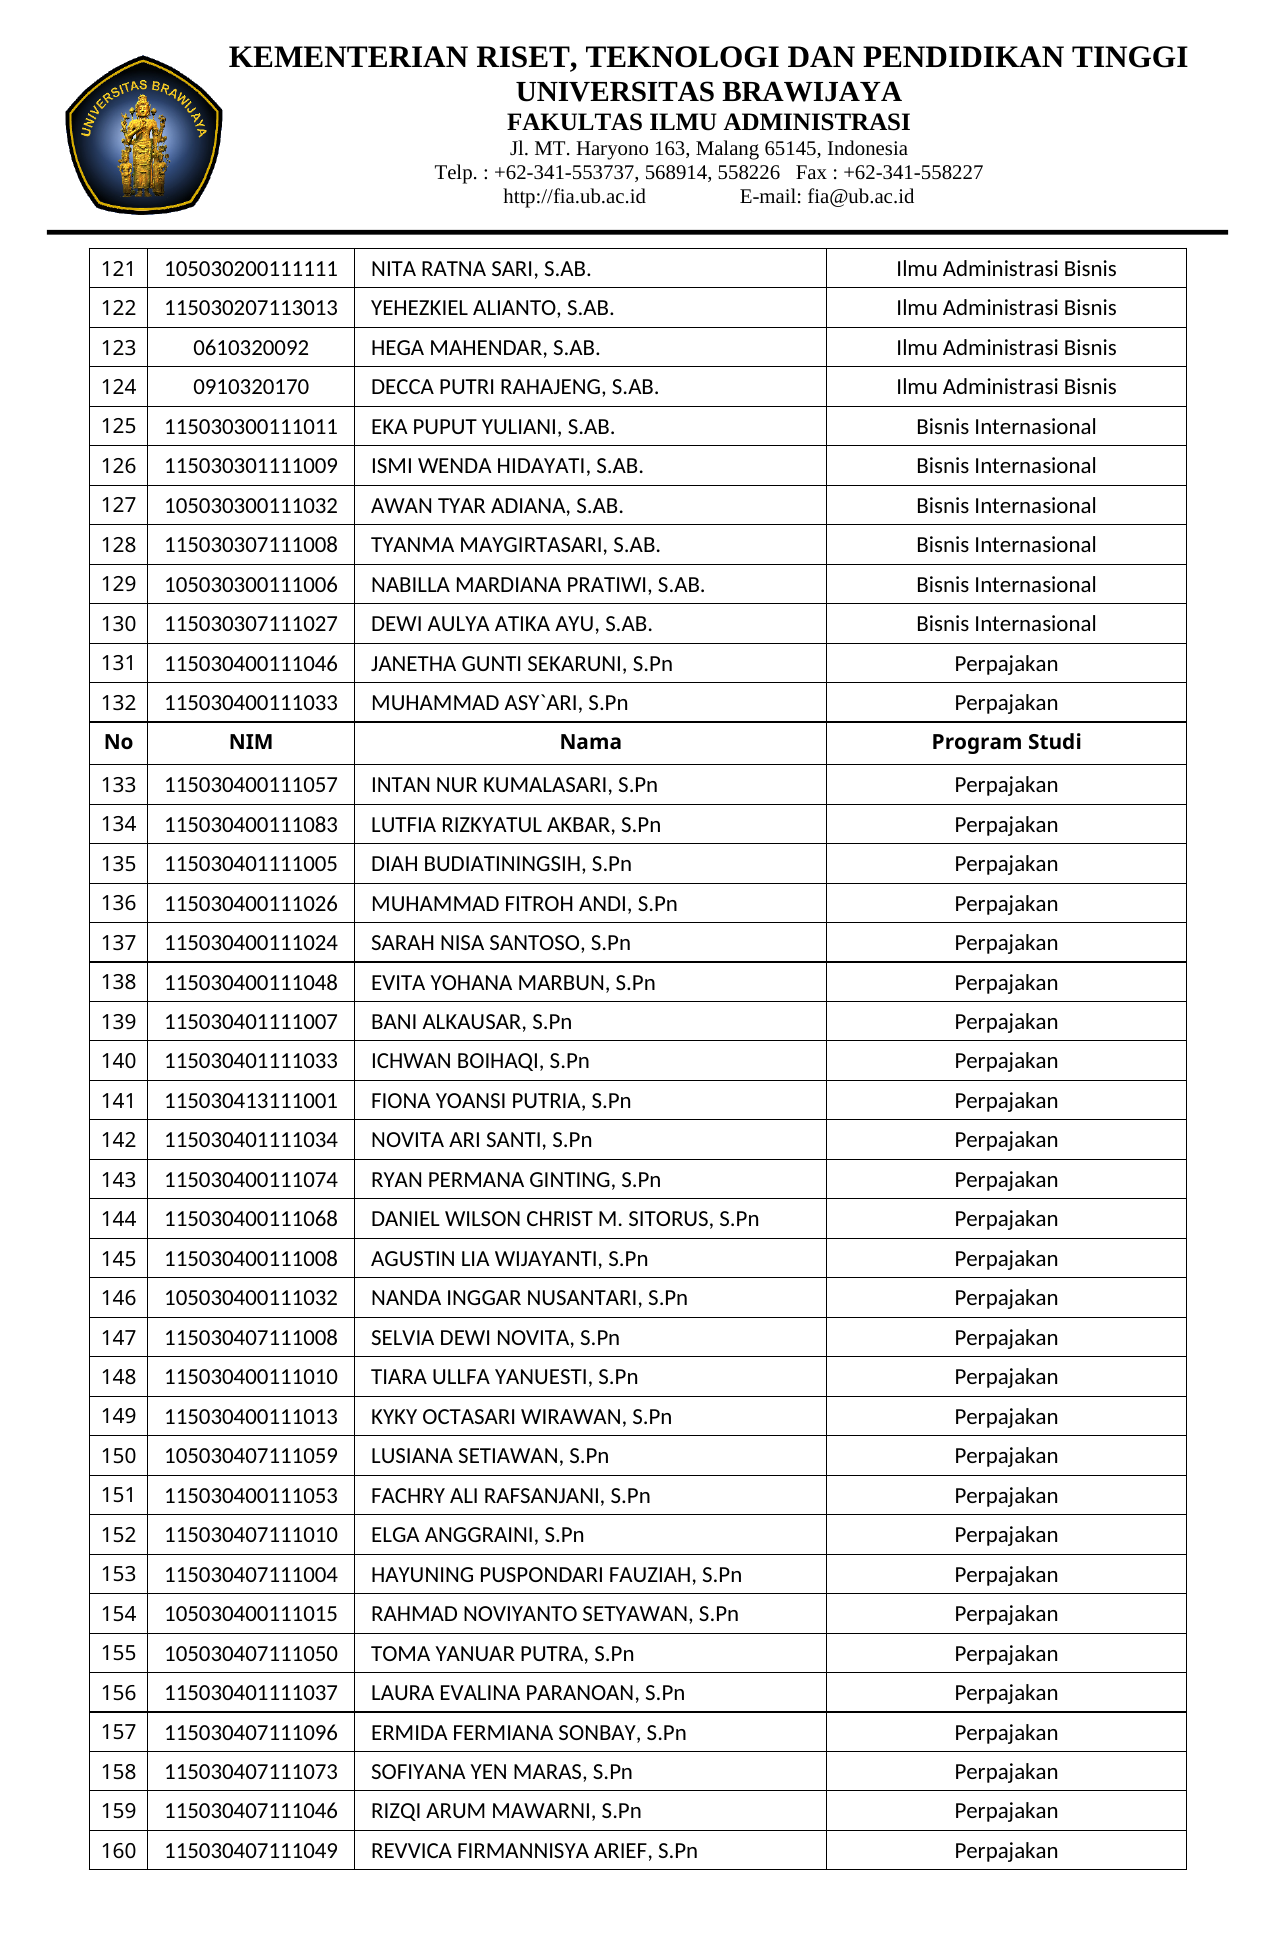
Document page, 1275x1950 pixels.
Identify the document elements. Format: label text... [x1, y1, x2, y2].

table_cell 123 [90, 328, 147, 366]
table_cell NITA RATNA SARI, S.AB. [355, 249, 826, 287]
table_cell 146 [90, 1278, 147, 1317]
table_cell HEGA MAHENDAR, S.AB. [355, 328, 826, 366]
table_cell 115030400111053 [148, 1476, 354, 1514]
table_cell SOFIYANA YEN MARAS, S.Pn [355, 1752, 826, 1790]
picture [61, 52, 225, 218]
table_cell 115030407111046 [148, 1791, 354, 1830]
table_cell 115030401111033 [148, 1041, 354, 1080]
table_cell Perpajakan [827, 1713, 1186, 1751]
table_cell ELGA ANGGRAINI, S.Pn [355, 1515, 826, 1553]
table_cell 133 [90, 765, 147, 803]
table_cell 115030407111049 [148, 1831, 354, 1869]
table_cell Nama [355, 723, 826, 764]
table_cell Perpajakan [827, 1515, 1186, 1553]
table_cell 115030300111011 [148, 407, 354, 445]
table_cell 105030407111059 [148, 1436, 354, 1474]
table_cell SELVIA DEWI NOVITA, S.Pn [355, 1318, 826, 1356]
table_cell MUHAMMAD FITROH ANDI, S.Pn [355, 884, 826, 922]
table_cell DEWI AULYA ATIKA AYU, S.AB. [355, 604, 826, 642]
table_cell Perpajakan [827, 1831, 1186, 1869]
table_cell 115030400111026 [148, 884, 354, 922]
table_cell NANDA INGGAR NUSANTARI, S.Pn [355, 1278, 826, 1317]
table_cell 115030407111004 [148, 1555, 354, 1593]
table_cell TIARA ULLFA YANUESTI, S.Pn [355, 1357, 826, 1396]
table_cell 141 [90, 1081, 147, 1119]
table_cell Perpajakan [827, 1081, 1186, 1119]
table_cell 122 [90, 288, 147, 327]
table_cell Bisnis Internasional [827, 407, 1186, 445]
table_cell Perpajakan [827, 1199, 1186, 1238]
table_cell HAYUNING PUSPONDARI FAUZIAH, S.Pn [355, 1555, 826, 1593]
table_cell ICHWAN BOIHAQI, S.Pn [355, 1041, 826, 1080]
table_cell 121 [90, 249, 147, 287]
table_cell JANETHA GUNTI SEKARUNI, S.Pn [355, 644, 826, 682]
table_cell 130 [90, 604, 147, 642]
table_cell 115030400111083 [148, 805, 354, 843]
table_cell Bisnis Internasional [827, 565, 1186, 603]
table_cell AWAN TYAR ADIANA, S.AB. [355, 486, 826, 524]
table_cell 115030400111008 [148, 1239, 354, 1277]
table_cell Perpajakan [827, 644, 1186, 682]
table_cell 115030307111027 [148, 604, 354, 642]
table_cell 131 [90, 644, 147, 682]
table_cell 128 [90, 525, 147, 563]
table_cell Perpajakan [827, 1791, 1186, 1830]
table_cell FIONA YOANSI PUTRIA, S.Pn [355, 1081, 826, 1119]
table_cell 138 [90, 963, 147, 1001]
table_cell YEHEZKIEL ALIANTO, S.AB. [355, 288, 826, 327]
table_cell 151 [90, 1476, 147, 1514]
table_cell 126 [90, 446, 147, 484]
table_cell 115030400111010 [148, 1357, 354, 1396]
table_cell RYAN PERMANA GINTING, S.Pn [355, 1160, 826, 1198]
table_cell 147 [90, 1318, 147, 1356]
table_cell Perpajakan [827, 1673, 1186, 1711]
table_cell Bisnis Internasional [827, 446, 1186, 484]
table_cell Perpajakan [827, 1555, 1186, 1593]
table_cell 160 [90, 1831, 147, 1869]
table_cell 115030400111048 [148, 963, 354, 1001]
table_cell 158 [90, 1752, 147, 1790]
table_cell MUHAMMAD ASY`ARI, S.Pn [355, 683, 826, 721]
table_cell 135 [90, 844, 147, 882]
table_cell 142 [90, 1120, 147, 1159]
table_cell 115030307111008 [148, 525, 354, 563]
table_cell Perpajakan [827, 805, 1186, 843]
table_cell 115030407111096 [148, 1713, 354, 1751]
table_cell Program Studi [827, 723, 1186, 764]
table_cell Perpajakan [827, 1476, 1186, 1514]
table_cell 127 [90, 486, 147, 524]
table_cell 150 [90, 1436, 147, 1474]
table_cell Bisnis Internasional [827, 525, 1186, 563]
table_cell 115030207113013 [148, 288, 354, 327]
table_cell 115030400111068 [148, 1199, 354, 1238]
table_cell 153 [90, 1555, 147, 1593]
table_cell 115030400111033 [148, 683, 354, 721]
table_cell 105030300111006 [148, 565, 354, 603]
table_cell 115030301111009 [148, 446, 354, 484]
table_cell Perpajakan [827, 1318, 1186, 1356]
table_cell Ilmu Administrasi Bisnis [827, 328, 1186, 366]
table_cell DECCA PUTRI RAHAJENG, S.AB. [355, 367, 826, 406]
table_cell 115030400111057 [148, 765, 354, 803]
table_cell Perpajakan [827, 923, 1186, 961]
table_cell 115030400111074 [148, 1160, 354, 1198]
table_cell AGUSTIN LIA WIJAYANTI, S.Pn [355, 1239, 826, 1277]
table_cell Perpajakan [827, 765, 1186, 803]
table_cell Perpajakan [827, 1120, 1186, 1159]
table_cell DIAH BUDIATININGSIH, S.Pn [355, 844, 826, 882]
table_cell 115030401111005 [148, 844, 354, 882]
table_cell ISMI WENDA HIDAYATI, S.AB. [355, 446, 826, 484]
table_cell 132 [90, 683, 147, 721]
table_cell 155 [90, 1634, 147, 1672]
table_cell SARAH NISA SANTOSO, S.Pn [355, 923, 826, 961]
table_cell Perpajakan [827, 1041, 1186, 1080]
table_cell Perpajakan [827, 1002, 1186, 1040]
table_cell 140 [90, 1041, 147, 1080]
table_cell 0910320170 [148, 367, 354, 406]
table_cell 105030400111032 [148, 1278, 354, 1317]
table_cell 115030413111001 [148, 1081, 354, 1119]
table_cell Perpajakan [827, 1357, 1186, 1396]
table_cell Perpajakan [827, 1752, 1186, 1790]
table_cell 105030300111032 [148, 486, 354, 524]
table_cell NIM [148, 723, 354, 764]
table_cell No [90, 723, 147, 764]
table_cell Bisnis Internasional [827, 486, 1186, 524]
table_cell RAHMAD NOVIYANTO SETYAWAN, S.Pn [355, 1594, 826, 1632]
table_cell 125 [90, 407, 147, 445]
table_cell NOVITA ARI SANTI, S.Pn [355, 1120, 826, 1159]
table_cell 115030407111010 [148, 1515, 354, 1553]
table_cell 156 [90, 1673, 147, 1711]
table_cell 144 [90, 1199, 147, 1238]
table_cell Perpajakan [827, 884, 1186, 922]
table_cell Perpajakan [827, 1436, 1186, 1474]
table_cell TOMA YANUAR PUTRA, S.Pn [355, 1634, 826, 1672]
table_cell INTAN NUR KUMALASARI, S.Pn [355, 765, 826, 803]
table_cell ERMIDA FERMIANA SONBAY, S.Pn [355, 1713, 826, 1751]
table_cell Ilmu Administrasi Bisnis [827, 367, 1186, 406]
table_cell 115030407111073 [148, 1752, 354, 1790]
table_cell KYKY OCTASARI WIRAWAN, S.Pn [355, 1397, 826, 1435]
table_cell Perpajakan [827, 1278, 1186, 1317]
table_cell 149 [90, 1397, 147, 1435]
table_cell EKA PUPUT YULIANI, S.AB. [355, 407, 826, 445]
table_cell TYANMA MAYGIRTASARI, S.AB. [355, 525, 826, 563]
table_cell DANIEL WILSON CHRIST M. SITORUS, S.Pn [355, 1199, 826, 1238]
table_cell 145 [90, 1239, 147, 1277]
table_cell LUSIANA SETIAWAN, S.Pn [355, 1436, 826, 1474]
table_cell Perpajakan [827, 1634, 1186, 1672]
table_cell 115030401111034 [148, 1120, 354, 1159]
table_cell Ilmu Administrasi Bisnis [827, 288, 1186, 327]
table_cell LAURA EVALINA PARANOAN, S.Pn [355, 1673, 826, 1711]
table_cell 115030400111024 [148, 923, 354, 961]
table_cell Bisnis Internasional [827, 604, 1186, 642]
table_cell Perpajakan [827, 683, 1186, 721]
table_cell FACHRY ALI RAFSANJANI, S.Pn [355, 1476, 826, 1514]
table_cell 115030400111046 [148, 644, 354, 682]
table_cell 139 [90, 1002, 147, 1040]
table_cell 105030407111050 [148, 1634, 354, 1672]
table_cell 136 [90, 884, 147, 922]
table_cell 157 [90, 1713, 147, 1751]
table_cell 159 [90, 1791, 147, 1830]
table_cell Perpajakan [827, 1239, 1186, 1277]
table_cell Perpajakan [827, 1594, 1186, 1632]
table_cell 129 [90, 565, 147, 603]
table_cell RIZQI ARUM MAWARNI, S.Pn [355, 1791, 826, 1830]
table_cell 115030407111008 [148, 1318, 354, 1356]
table_cell NABILLA MARDIANA PRATIWI, S.AB. [355, 565, 826, 603]
table_cell Perpajakan [827, 844, 1186, 882]
table_cell 143 [90, 1160, 147, 1198]
table_cell 154 [90, 1594, 147, 1632]
table_cell 124 [90, 367, 147, 406]
table_cell EVITA YOHANA MARBUN, S.Pn [355, 963, 826, 1001]
table_cell 137 [90, 923, 147, 961]
table_cell 115030401111007 [148, 1002, 354, 1040]
table_cell Perpajakan [827, 1160, 1186, 1198]
table_cell 105030200111111 [148, 249, 354, 287]
table_cell 115030400111013 [148, 1397, 354, 1435]
table_cell 134 [90, 805, 147, 843]
table_cell 105030400111015 [148, 1594, 354, 1632]
table_cell Perpajakan [827, 1397, 1186, 1435]
table_cell REVVICA FIRMANNISYA ARIEF, S.Pn [355, 1831, 826, 1869]
table_cell LUTFIA RIZKYATUL AKBAR, S.Pn [355, 805, 826, 843]
table_cell 0610320092 [148, 328, 354, 366]
table_cell 115030401111037 [148, 1673, 354, 1711]
table_cell BANI ALKAUSAR, S.Pn [355, 1002, 826, 1040]
table_cell Perpajakan [827, 963, 1186, 1001]
table_cell 152 [90, 1515, 147, 1553]
table_cell Ilmu Administrasi Bisnis [827, 249, 1186, 287]
table_cell 148 [90, 1357, 147, 1396]
